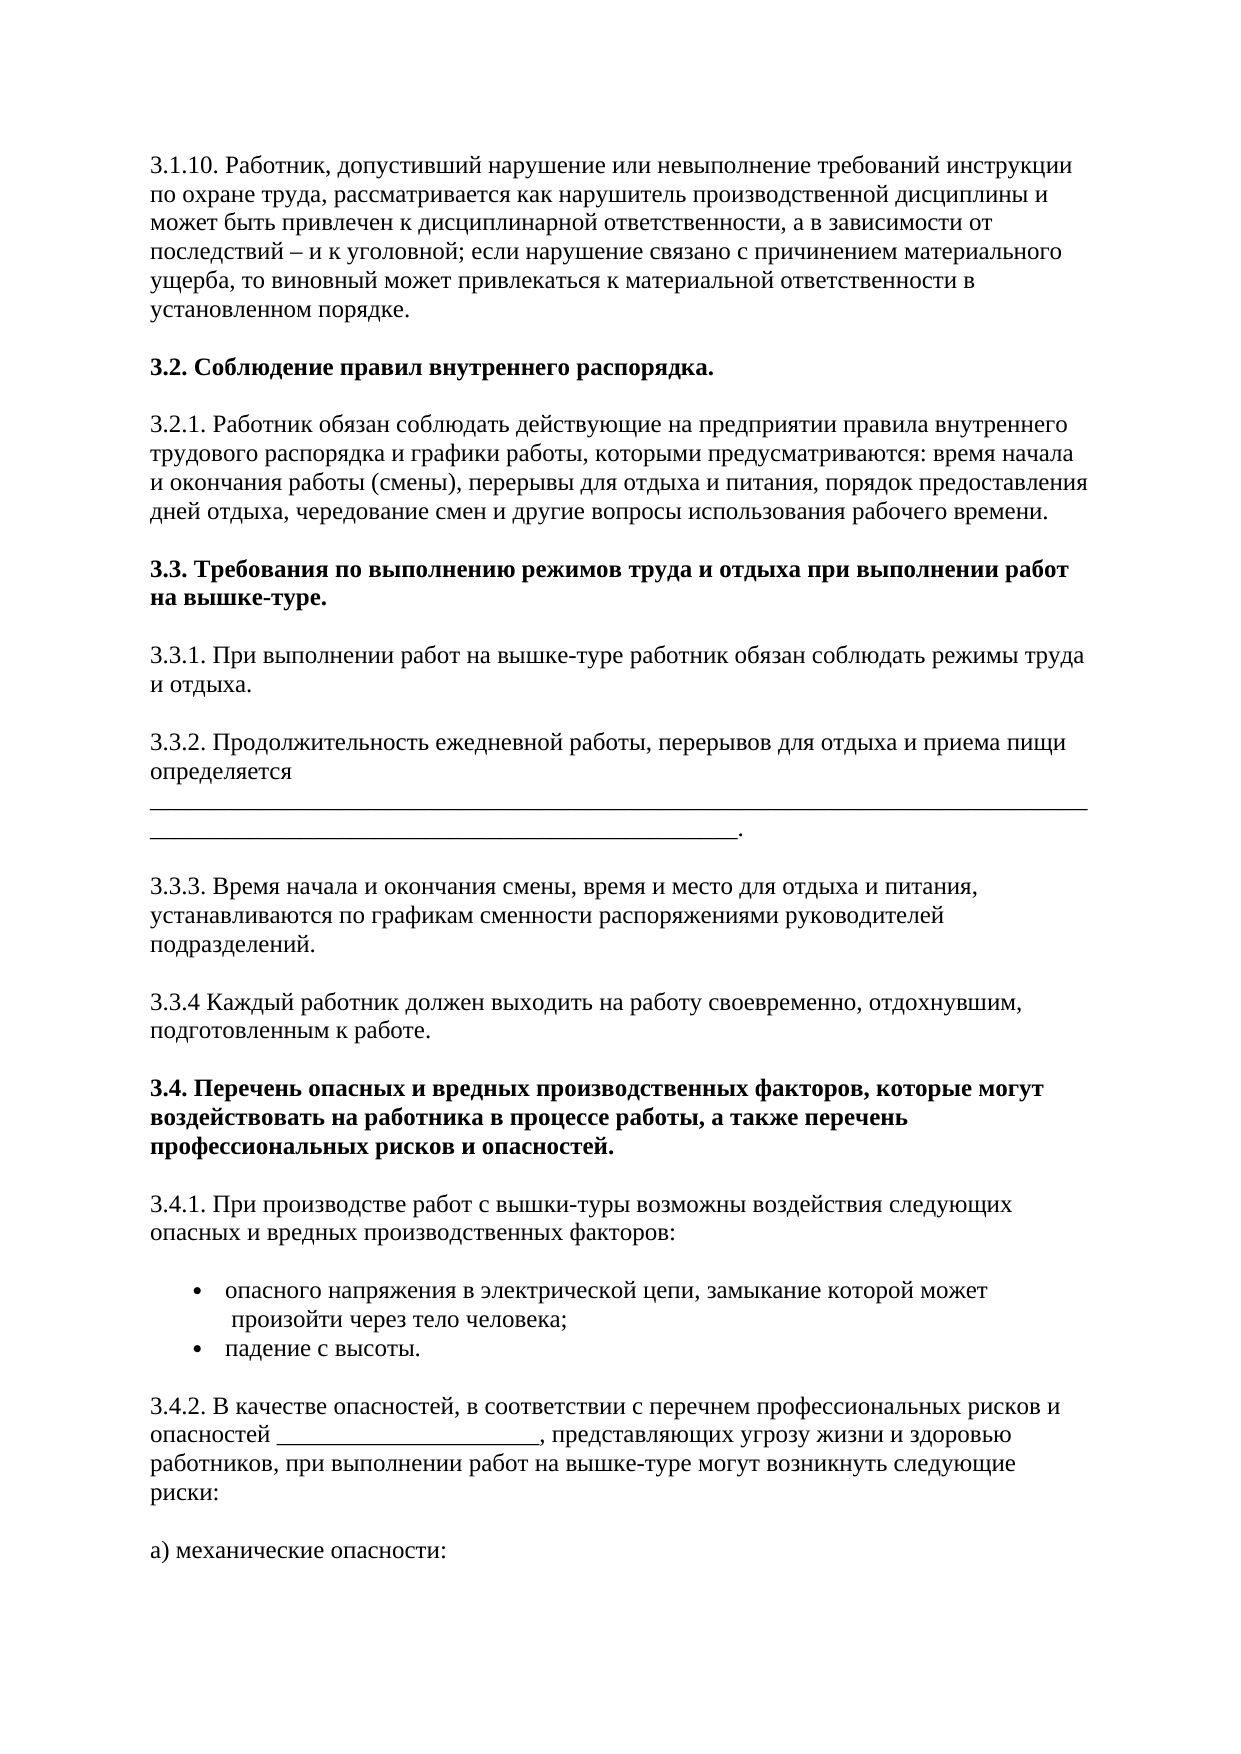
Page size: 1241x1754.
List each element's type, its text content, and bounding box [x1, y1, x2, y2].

text 3.4. Перечень опасных и вредных производственных факторов, которые могут воздействовать на работника в процессе работы, а также перечень профессиональных рисков и опасностей. [150, 1073, 1090, 1159]
text 3.3.3. Время начала и окончания смены, время и место для отдыха и питания, устанавливаются по графикам сменности распоряжениями руководителей подразделений. [150, 871, 1090, 957]
text 3.4.2. В качестве опасностей, в соответствии с перечнем профессиональных рисков и опасностей _____________________, представляющих угрозу жизни и здоровью работников, при выполнении работ на вышке-туре могут возникнуть следующие риски: [150, 1391, 1090, 1506]
text 3.2.1. Работник обязан соблюдать действующие на предприятии правила внутреннего трудового распорядка и графики работы, которыми предусматриваются: время начала и окончания работы (смены), перерывы для отдыха и питания, порядок предоставления дней отдыха, чередование смен и другие вопросы использования рабочего времени. [150, 409, 1090, 524]
text 3.3. Требования по выполнению режимов труда и отдыха при выполнении работ на вышке-туре. [150, 554, 1090, 611]
text 3.3.2. Продолжительность ежедневной работы, перерывов для отдыха и приема пищи определяется __________________________________________________________________________________________________________________________. [150, 727, 1090, 842]
text 3.2. Соблюдение правил внутреннего распорядка. [150, 352, 1090, 380]
text 3.1.10. Работник, допустивший нарушение или невыполнение требований инструкции по охране труда, рассматривается как нарушитель производственной дисциплины и может быть привлечен к дисциплинарной ответственности, а в зависимости от последствий – и к уголовной; если нарушение связано с причинением материального ущерба, то виновный может привлекаться к материальной ответственности в установленном порядке. [150, 150, 1090, 322]
list опасного напряжения в электрической цепи, замыкание которой может произойти через тело человека; [194, 1275, 1071, 1333]
text 3.4.1. При производстве работ с вышки-туры возможны воздействия следующих опасных и вредных производственных факторов: [150, 1189, 1090, 1246]
list падение с высоты. [194, 1333, 1071, 1362]
text а) механические опасности: [150, 1535, 1090, 1564]
text 3.3.1. При выполнении работ на вышке-туре работник обязан соблюдать режимы труда и отдыха. [150, 640, 1090, 698]
text 3.3.4 Каждый работник должен выходить на работу своевременно, отдохнувшим, подготовленным к работе. [150, 987, 1090, 1044]
